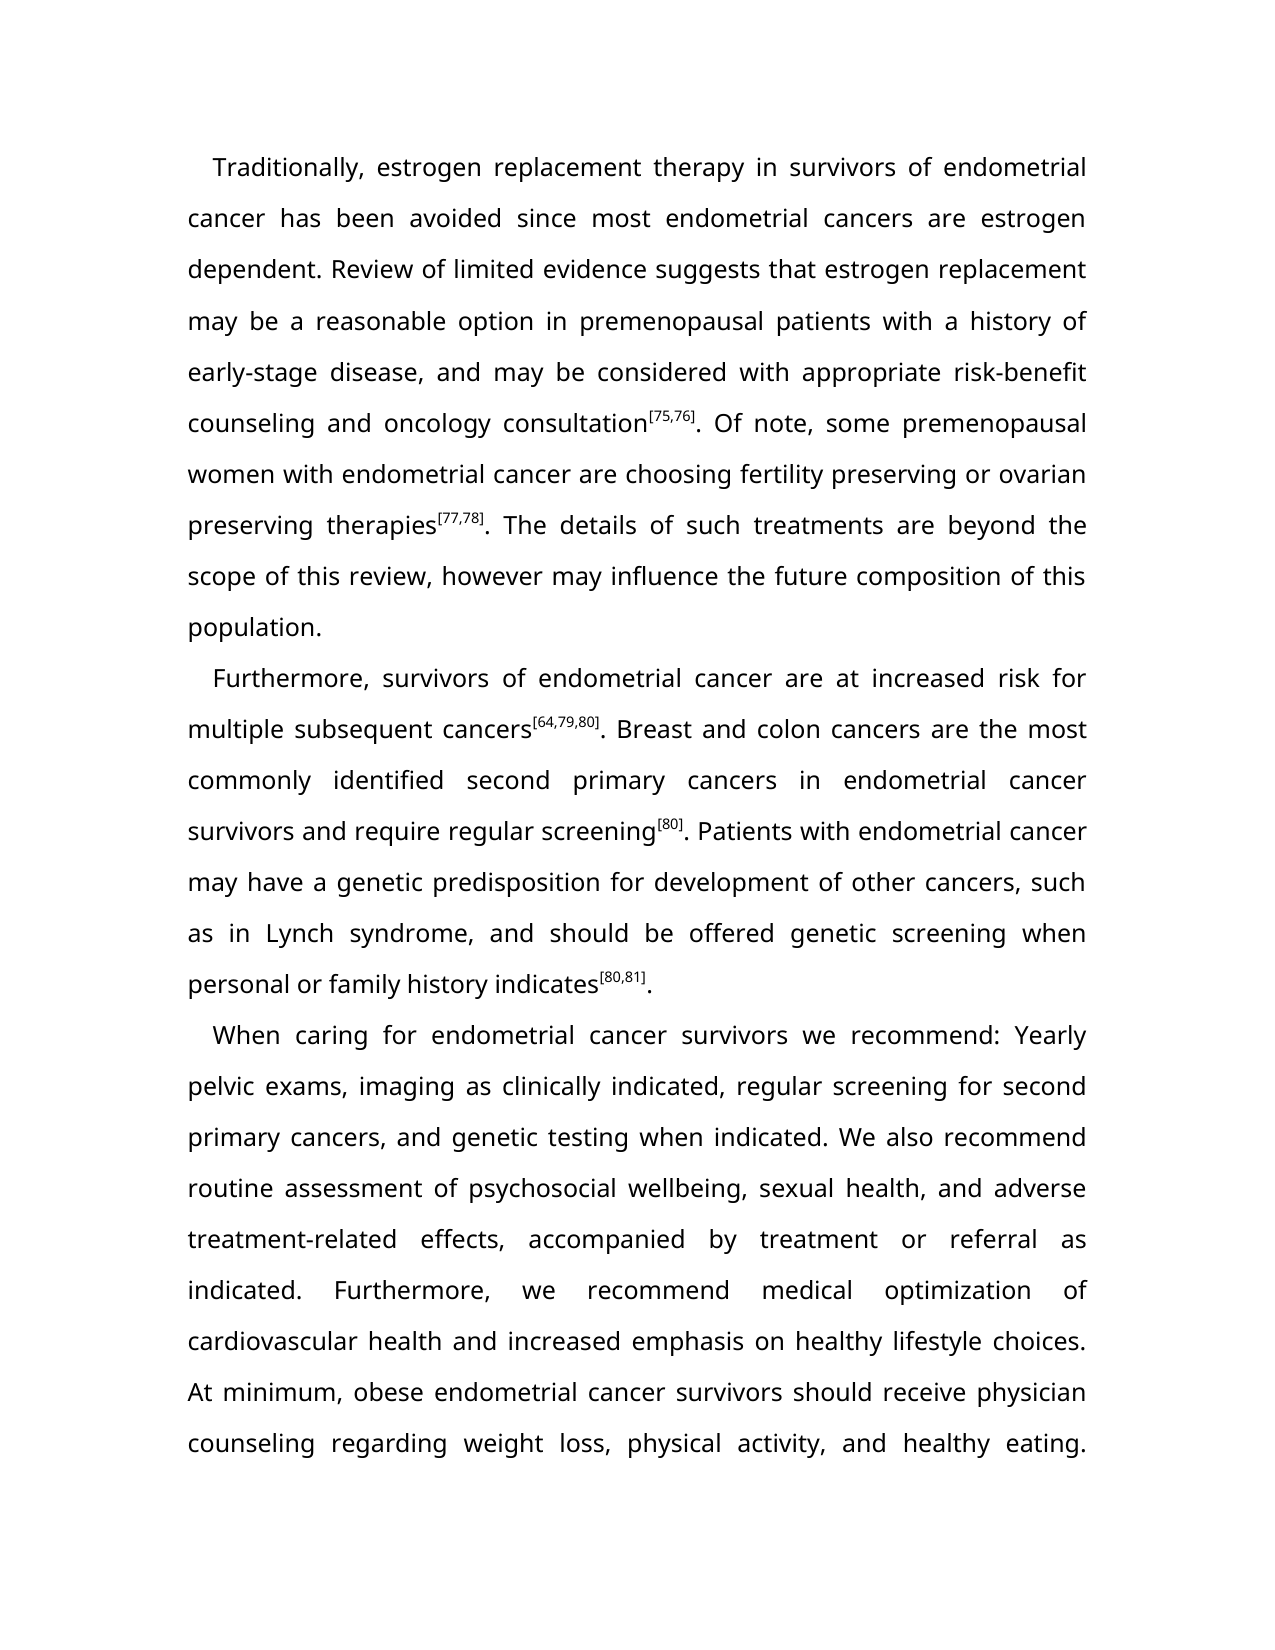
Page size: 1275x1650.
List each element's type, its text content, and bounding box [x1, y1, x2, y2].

text Furthermore, survivors of endometrial cancer are at increased risk for multiple subsequent cancers[64,79,80]. Breast and colon cancers are the most commonly identified second primary cancers in endometrial cancer survivors and require regular screening[80]. Patients with endometrial cancer may have a genetic predisposition for development of other cancers, such as in Lynch syndrome, and should be offered genetic screening when personal or family history indicates[80,81]. [187, 660, 1087, 1001]
text Traditionally, estrogen replacement therapy in survivors of endometrial cancer has been avoided since most endometrial cancers are estrogen dependent. Review of limited evidence suggests that estrogen replacement may be a reasonable option in premenopausal patients with a history of early-stage disease, and may be considered with appropriate risk-benefit counseling and oncology consultation[75,76]. Of note, some premenopausal women with endometrial cancer are choosing fertility preserving or ovarian preserving therapies[77,78]. The details of such treatments are beyond the scope of this review, however may influence the future composition of this population. [187, 150, 1087, 643]
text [187, 1018, 1087, 1460]
